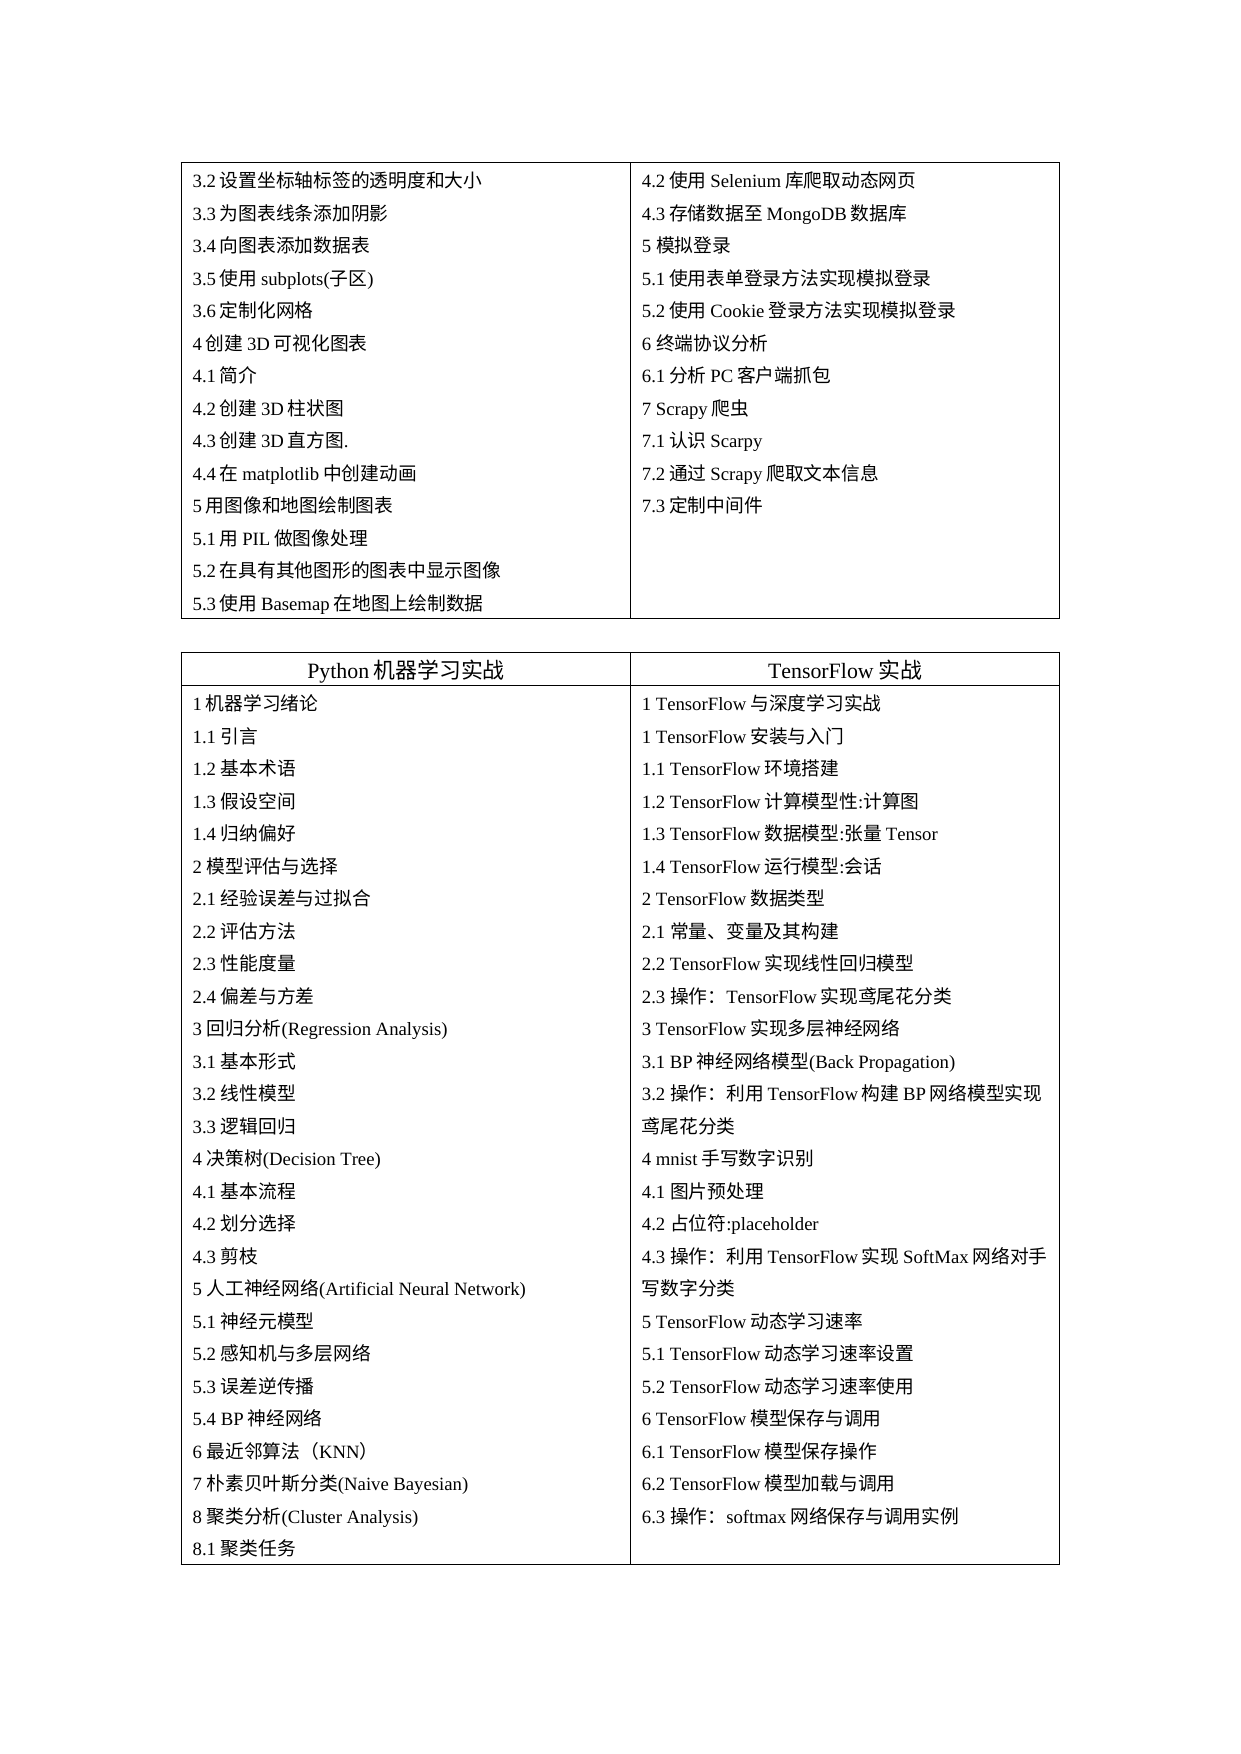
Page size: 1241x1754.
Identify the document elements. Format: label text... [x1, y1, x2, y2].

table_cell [631, 163, 1059, 618]
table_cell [631, 686, 1059, 1564]
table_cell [182, 686, 630, 1564]
table_header TensorFlow实战 [631, 653, 1059, 685]
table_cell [182, 163, 630, 618]
table_header Python机器学习实战 [182, 653, 630, 685]
